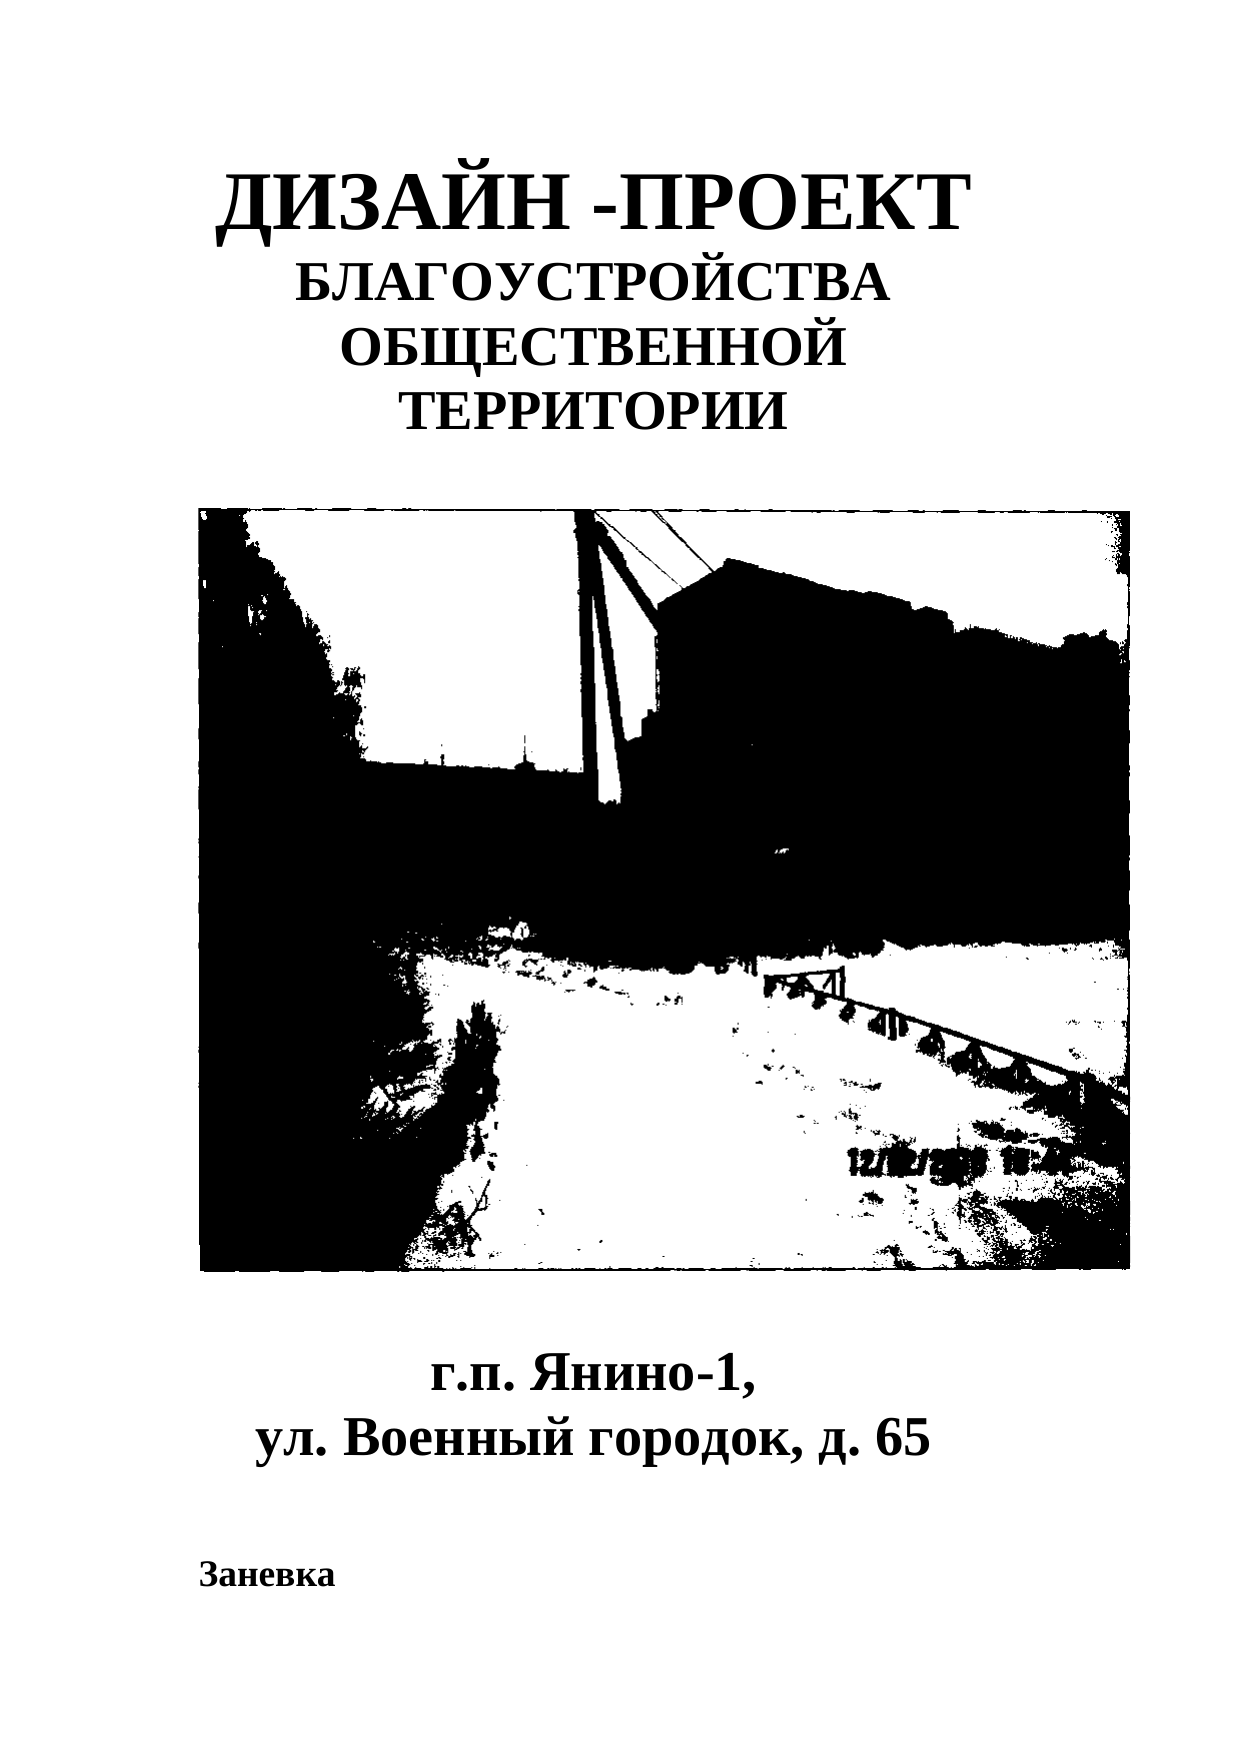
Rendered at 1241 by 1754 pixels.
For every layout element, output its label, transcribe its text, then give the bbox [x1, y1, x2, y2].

text Заневка 2018г. [198, 1551, 989, 1594]
text БЛАГОУСТРОЙСТВА ОБЩЕСТВЕННОЙ ТЕРРИТОРИИ [198, 248, 989, 442]
text ДИЗАЙН -ПРОЕКТ [198, 152, 989, 248]
picture [198, 508, 1131, 1272]
text г.п. Янино-1, [198, 1338, 989, 1403]
text ул. Военный городок, д. 65 [198, 1403, 989, 1468]
